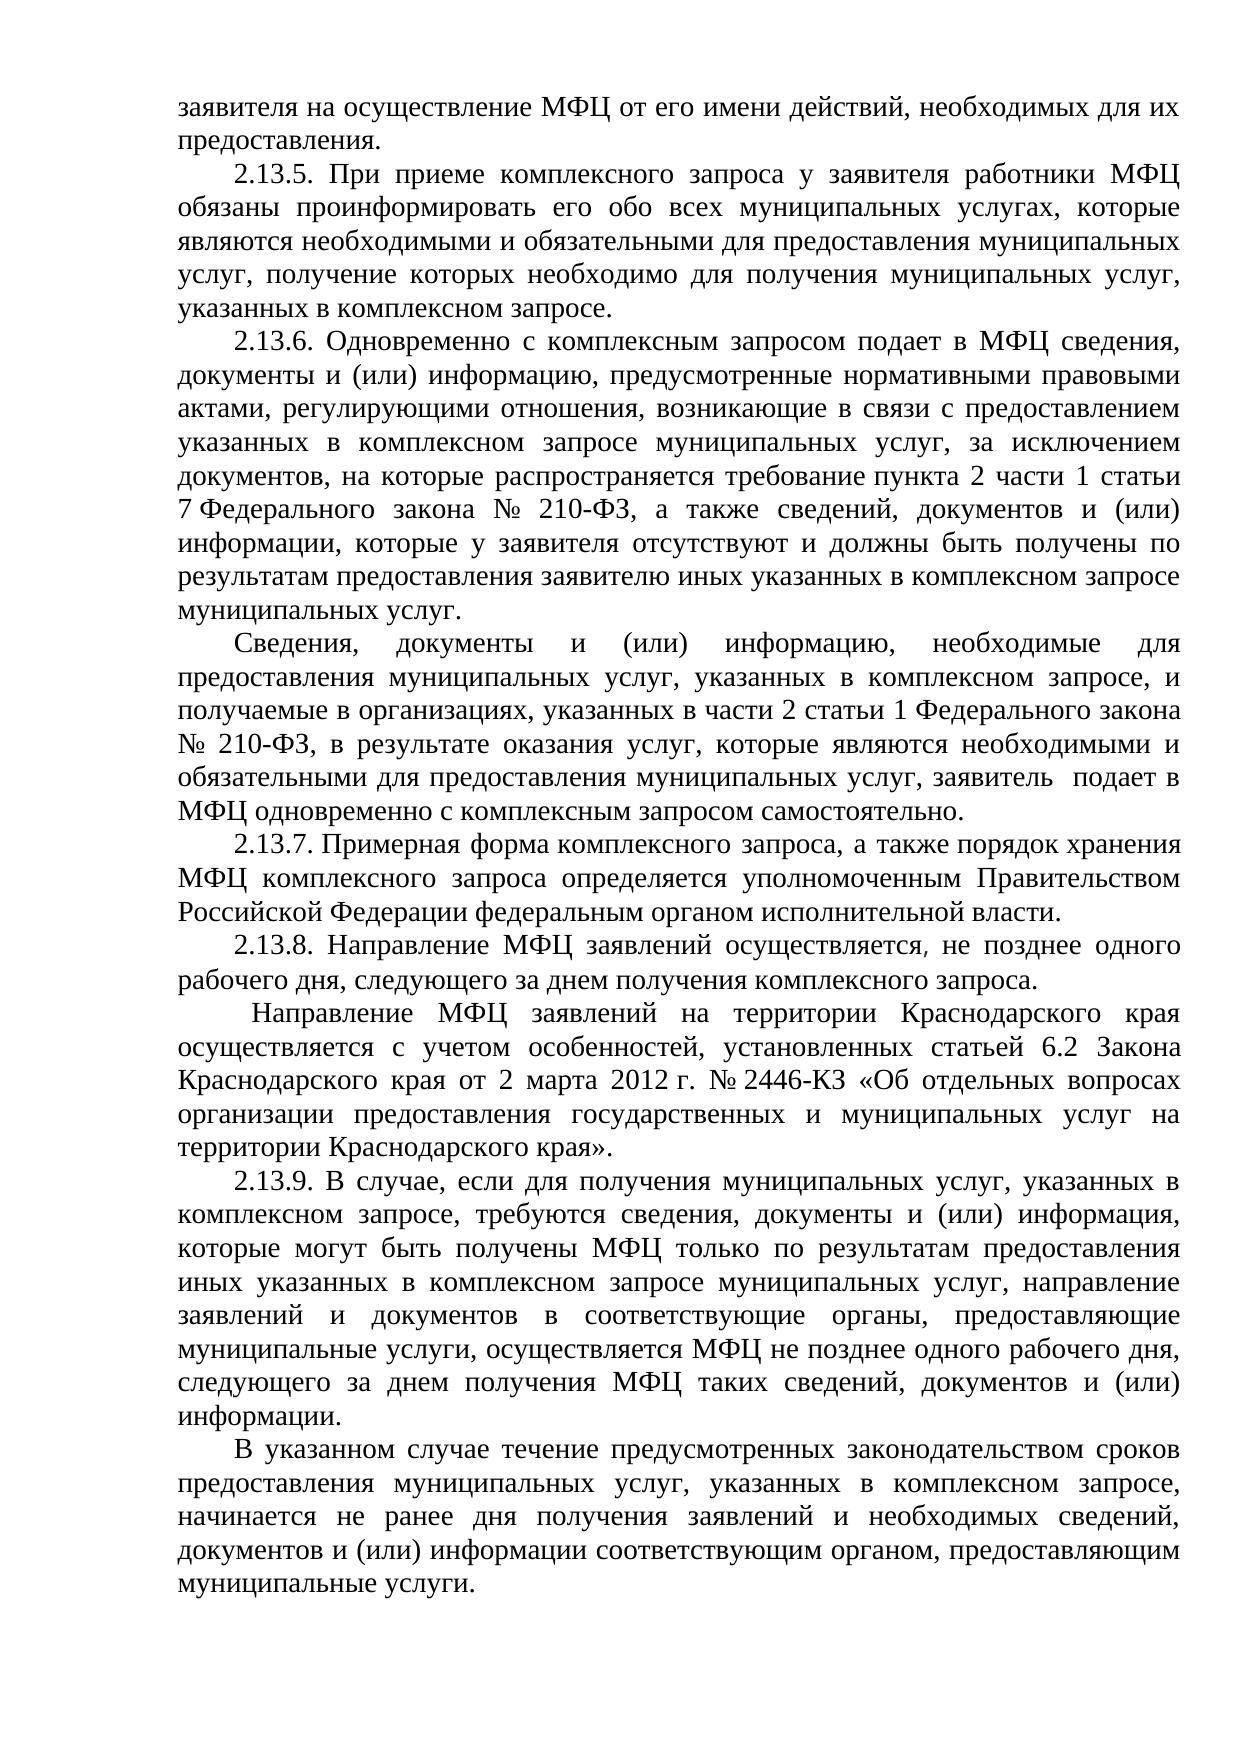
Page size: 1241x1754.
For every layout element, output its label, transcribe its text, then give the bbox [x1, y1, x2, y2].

text Сведения, документы и (или) информацию, необходимые для предоставления муниципальных услуг, указанных в комплексном запросе, и получаемые в организациях, указанных в части 2 статьи 1 Федерального закона № 210-ФЗ, в результате оказания услуг, которые являются необходимыми и обязательными для предоставления муниципальных услуг, заявитель подает в МФЦ одновременно с комплексным запросом самостоятельно. [177, 625, 1181, 827]
text 2.13.9. В случае, если для получения муниципальных услуг, указанных в комплексном запросе, требуются сведения, документы и (или) информация, которые могут быть получены МФЦ только по результатам предоставления иных указанных в комплексном запросе муниципальных услуг, направление заявлений и документов в соответствующие органы, предоставляющие муниципальные услуги, осуществляется МФЦ не позднее одного рабочего дня, следующего за днем получения МФЦ таких сведений, документов и (или) информации. [177, 1163, 1181, 1431]
text 2.13.8. Направление МФЦ заявлений осуществляется, не позднее одного рабочего дня, следующего за днем получения комплексного запроса. [177, 927, 1181, 995]
text 2.13.7. Примерная форма комплексного запроса, а также порядок хранения МФЦ комплексного запроса определяется уполномоченным Правительством Российской Федерации федеральным органом исполнительной власти. [177, 827, 1181, 927]
text 2.13.6. Одновременно с комплексным запросом подает в МФЦ сведения, документы и (или) информацию, предусмотренные нормативными правовыми актами, регулирующими отношения, возникающие в связи с предоставлением указанных в комплексном запросе муниципальных услуг, за исключением документов, на которые распространяется требование пункта 2 части 1 статьи 7 Федерального закона № 210-ФЗ, а также сведений, документов и (или) информации, которые у заявителя отсутствуют и должны быть получены по результатам предоставления заявителю иных указанных в комплексном запросе муниципальных услуг. [177, 323, 1181, 625]
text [177, 89, 1181, 156]
text 2.13.5. При приеме комплексного запроса у заявителя работники МФЦ обязаны проинформировать его обо всех муниципальных услугах, которые являются необходимыми и обязательными для предоставления муниципальных услуг, получение которых необходимо для получения муниципальных услуг, указанных в комплексном запросе. [177, 156, 1181, 323]
text Направление МФЦ заявлений на территории Краснодарского края осуществляется с учетом особенностей, установленных статьей 6.2 Закона Краснодарского края от 2 марта 2012 г. № 2446-КЗ «Об отдельных вопросах организации предоставления государственных и муниципальных услуг на территории Краснодарского края». [177, 995, 1181, 1063]
text Направление МФЦ заявлений на территории Краснодарского края осуществляется с учетом особенностей, установленных статьей 6.2 Закона Краснодарского края от 2 марта 2012 г. № 2446-КЗ «Об отдельных вопросах организации предоставления государственных и муниципальных услуг на территории Краснодарского края». [177, 1129, 1181, 1163]
text В указанном случае течение предусмотренных законодательством сроков предоставления муниципальных услуг, указанных в комплексном запросе, начинается не ранее дня получения заявлений и необходимых сведений, документов и (или) информации соответствующим органом, предоставляющим муниципальные услуги. [177, 1431, 1181, 1599]
